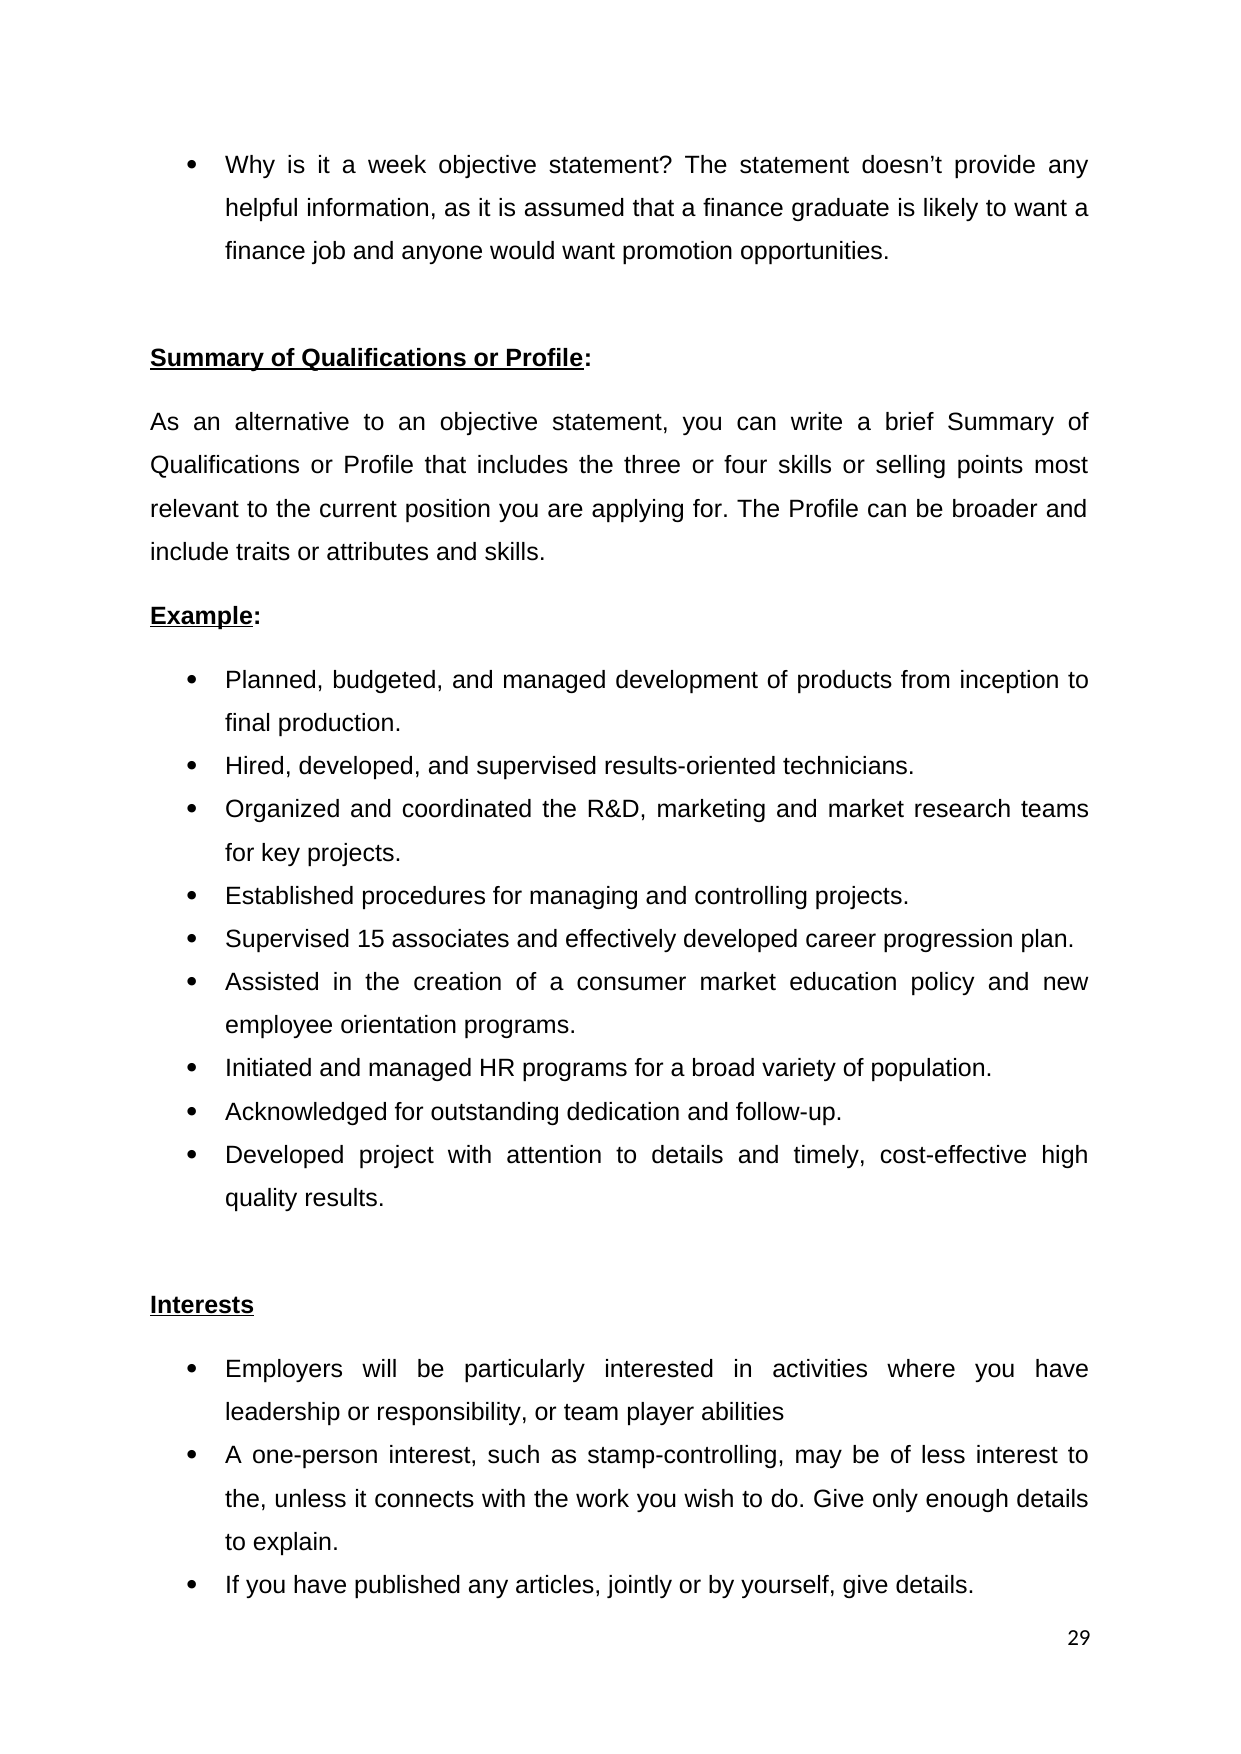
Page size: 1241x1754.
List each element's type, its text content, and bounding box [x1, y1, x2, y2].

list Assisted in the creation of a consumer market education policy and new employee orientation programs. [187, 967, 1090, 1039]
list Acknowledged for outstanding dedication and follow-up. [187, 1097, 1090, 1126]
list A one-person interest, such as stamp-controlling, may be of less interest to the, unless it connects with the work you wish to do. Give only enough details to explain. [187, 1441, 1090, 1556]
list Why is it a week objective statement? The statement doesn’t provide any helpful information, as it is assumed that a finance graduate is likely to want a finance job and anyone would want promotion opportunities. [187, 150, 1090, 265]
text Example: [150, 601, 1090, 629]
list Organized and coordinated the R&D, marketing and market research teams for key projects. [187, 794, 1090, 866]
text Summary of Qualifications or Profile: [150, 343, 1090, 372]
list Initiated and managed HR programs for a broad variety of population. [187, 1053, 1090, 1082]
text Interests [150, 1290, 1090, 1319]
list Developed project with attention to details and timely, cost-effective high quality results. [187, 1140, 1090, 1212]
list Established procedures for managing and controlling projects. [187, 881, 1090, 909]
text As an alternative to an objective statement, you can write a brief Summary of Qualifications or Profile that includes the three or four skills or selling points most relevant to the current position you are applying for. The Profile can be broader and include traits or attributes and skills. [150, 407, 1090, 566]
list Hired, developed, and supervised results-oriented technicians. [187, 751, 1090, 780]
list Supervised 15 associates and effectively developed career progression plan. [187, 924, 1090, 953]
list Planned, budgeted, and managed development of products from inception to final production. [187, 665, 1090, 737]
list If you have published any articles, jointly or by yourself, give details. [187, 1570, 1090, 1599]
list Employers will be particularly interested in activities where you have leadership or responsibility, or team player abilities [187, 1354, 1090, 1426]
